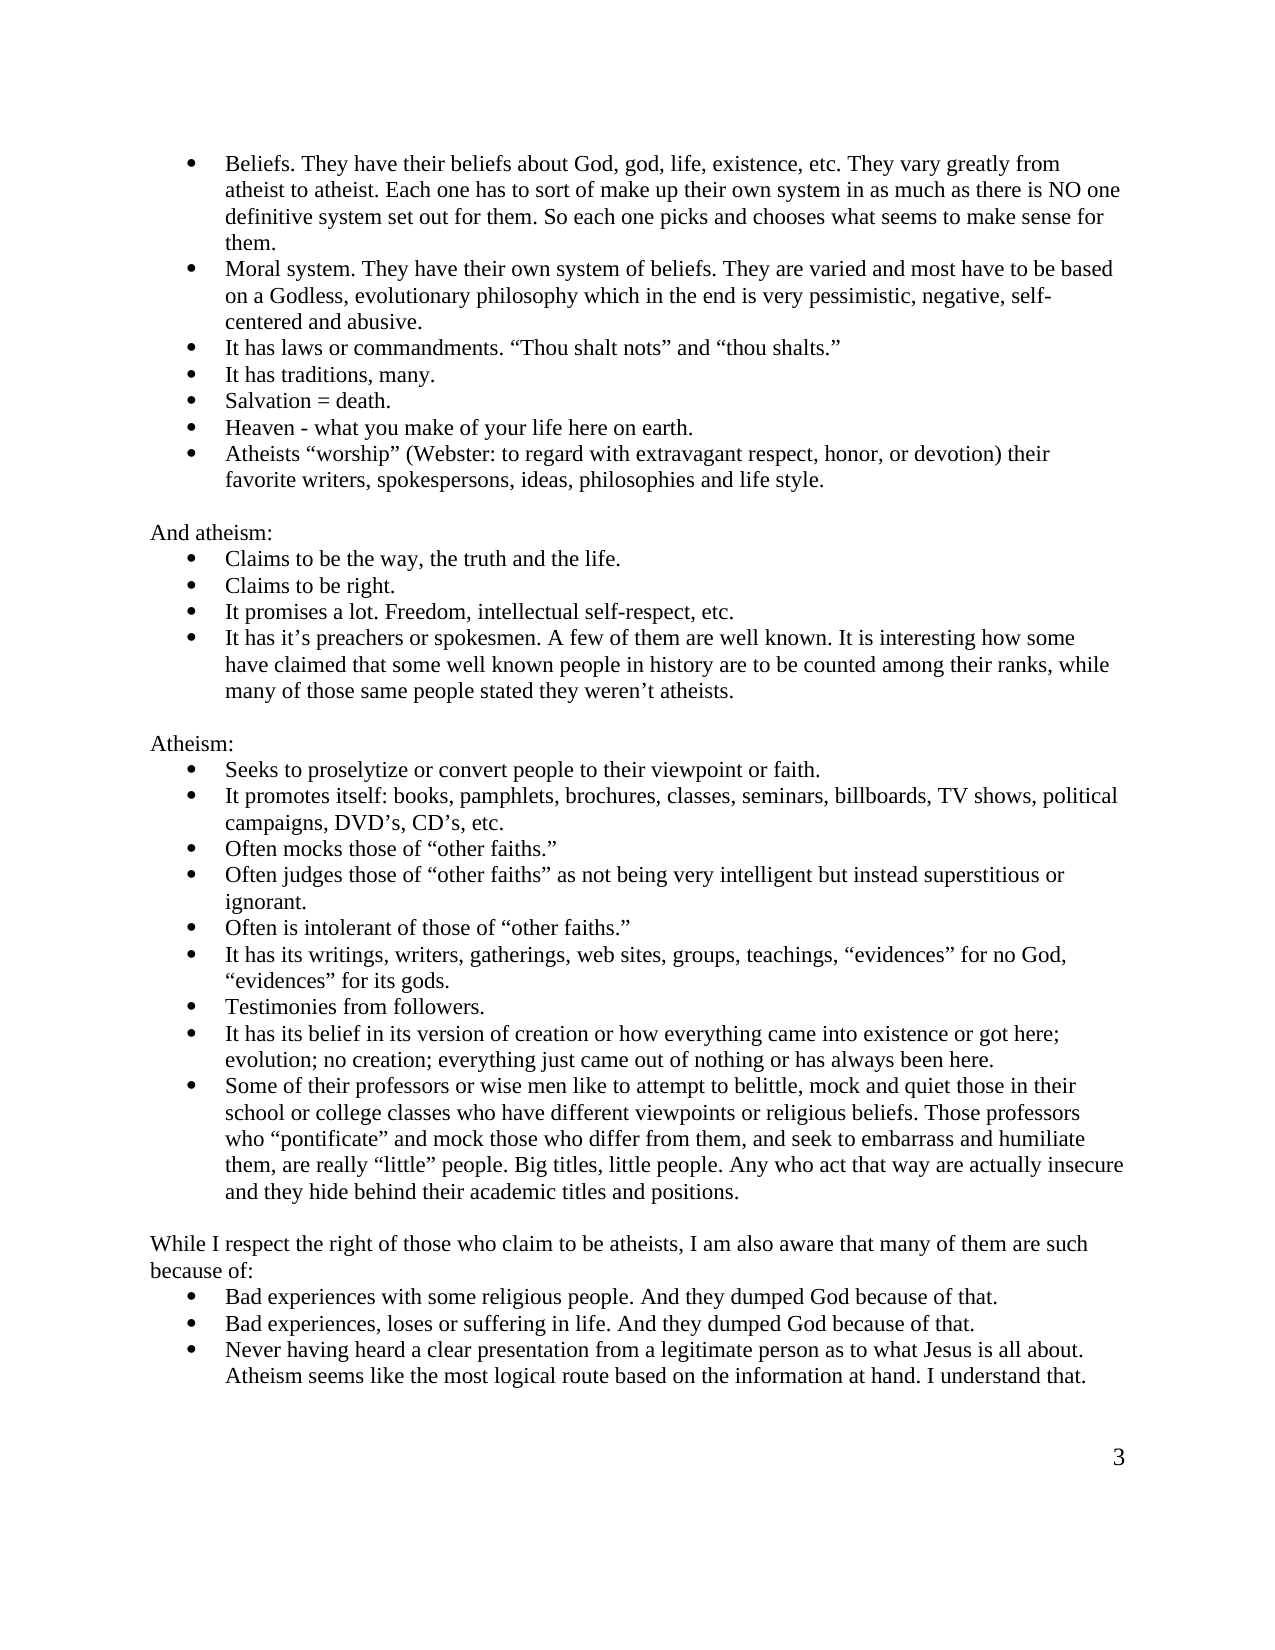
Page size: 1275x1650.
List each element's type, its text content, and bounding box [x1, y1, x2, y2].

list Never having heard a clear presentation from a legitimate person as to what Jesus is all about. Atheism seems like the most logical route based on the information at hand. I understand that. [187, 1336, 1125, 1389]
list Testimonies from followers. [187, 993, 1125, 1020]
list It has traditions, many. [187, 361, 1125, 387]
text And atheism: [150, 519, 1125, 545]
list Beliefs. They have their beliefs about God, god, life, existence, etc. They vary greatly from atheist to atheist. Each one has to sort of make up their own system in as much as there is NO one definitive system set out for them. So each one picks and chooses what seems to make sense for them. [187, 150, 1125, 255]
list It has its belief in its version of creation or how everything came into existence or got here; evolution; no creation; everything just came out of nothing or has always been here. [187, 1020, 1125, 1072]
list Claims to be right. [187, 572, 1125, 598]
list It promotes itself: books, pamphlets, brochures, classes, seminars, billboards, TV shows, political campaigns, DVD’s, CD’s, etc. [187, 782, 1125, 835]
list Often is intolerant of those of “other faiths.” [187, 914, 1125, 941]
list Bad experiences, loses or suffering in life. And they dumped God because of that. [187, 1309, 1125, 1336]
text While I respect the right of those who claim to be atheists, I am also aware that many of them are such because of: [150, 1231, 1125, 1283]
list Often judges those of “other faiths” as not being very intelligent but instead superstitious or ignorant. [187, 862, 1125, 914]
list Often mocks those of “other faiths.” [187, 835, 1125, 862]
list Some of their professors or wise men like to attempt to belittle, mock and quiet those in their school or college classes who have different viewpoints or religious beliefs. Those professors who “pontificate” and mock those who differ from them, and seek to embarrass and humiliate them, are really “little” people. Big titles, little people. Any who act that way are actually insecure and they hide behind their academic titles and positions. [187, 1072, 1125, 1204]
list It has it’s preachers or spokesmen. A few of them are well known. It is interesting how some have claimed that some well known people in history are to be counted among their ranks, while many of those same people stated they weren’t atheists. [187, 624, 1125, 703]
list It has laws or commandments. “Thou shalt nots” and “thou shalts.” [187, 334, 1125, 361]
list Seeks to proselytize or convert people to their viewpoint or faith. [187, 756, 1125, 782]
list Claims to be the way, the truth and the life. [187, 545, 1125, 572]
list Atheists “worship” (Webster: to regard with extravagant respect, honor, or devotion) their favorite writers, spokespersons, ideas, philosophies and life style. [187, 440, 1125, 493]
list Heaven - what you make of your life here on earth. [187, 413, 1125, 440]
text Atheism: [150, 730, 1125, 756]
list Bad experiences with some religious people. And they dumped God because of that. [187, 1283, 1125, 1309]
list Salvation = death. [187, 387, 1125, 413]
list It promises a lot. Freedom, intellectual self-respect, etc. [187, 598, 1125, 624]
list Moral system. They have their own system of beliefs. They are varied and most have to be based on a Godless, evolutionary philosophy which in the end is very pessimistic, negative, self-centered and abusive. [187, 255, 1125, 334]
list It has its writings, writers, gatherings, web sites, groups, teachings, “evidences” for no God, “evidences” for its gods. [187, 941, 1125, 993]
